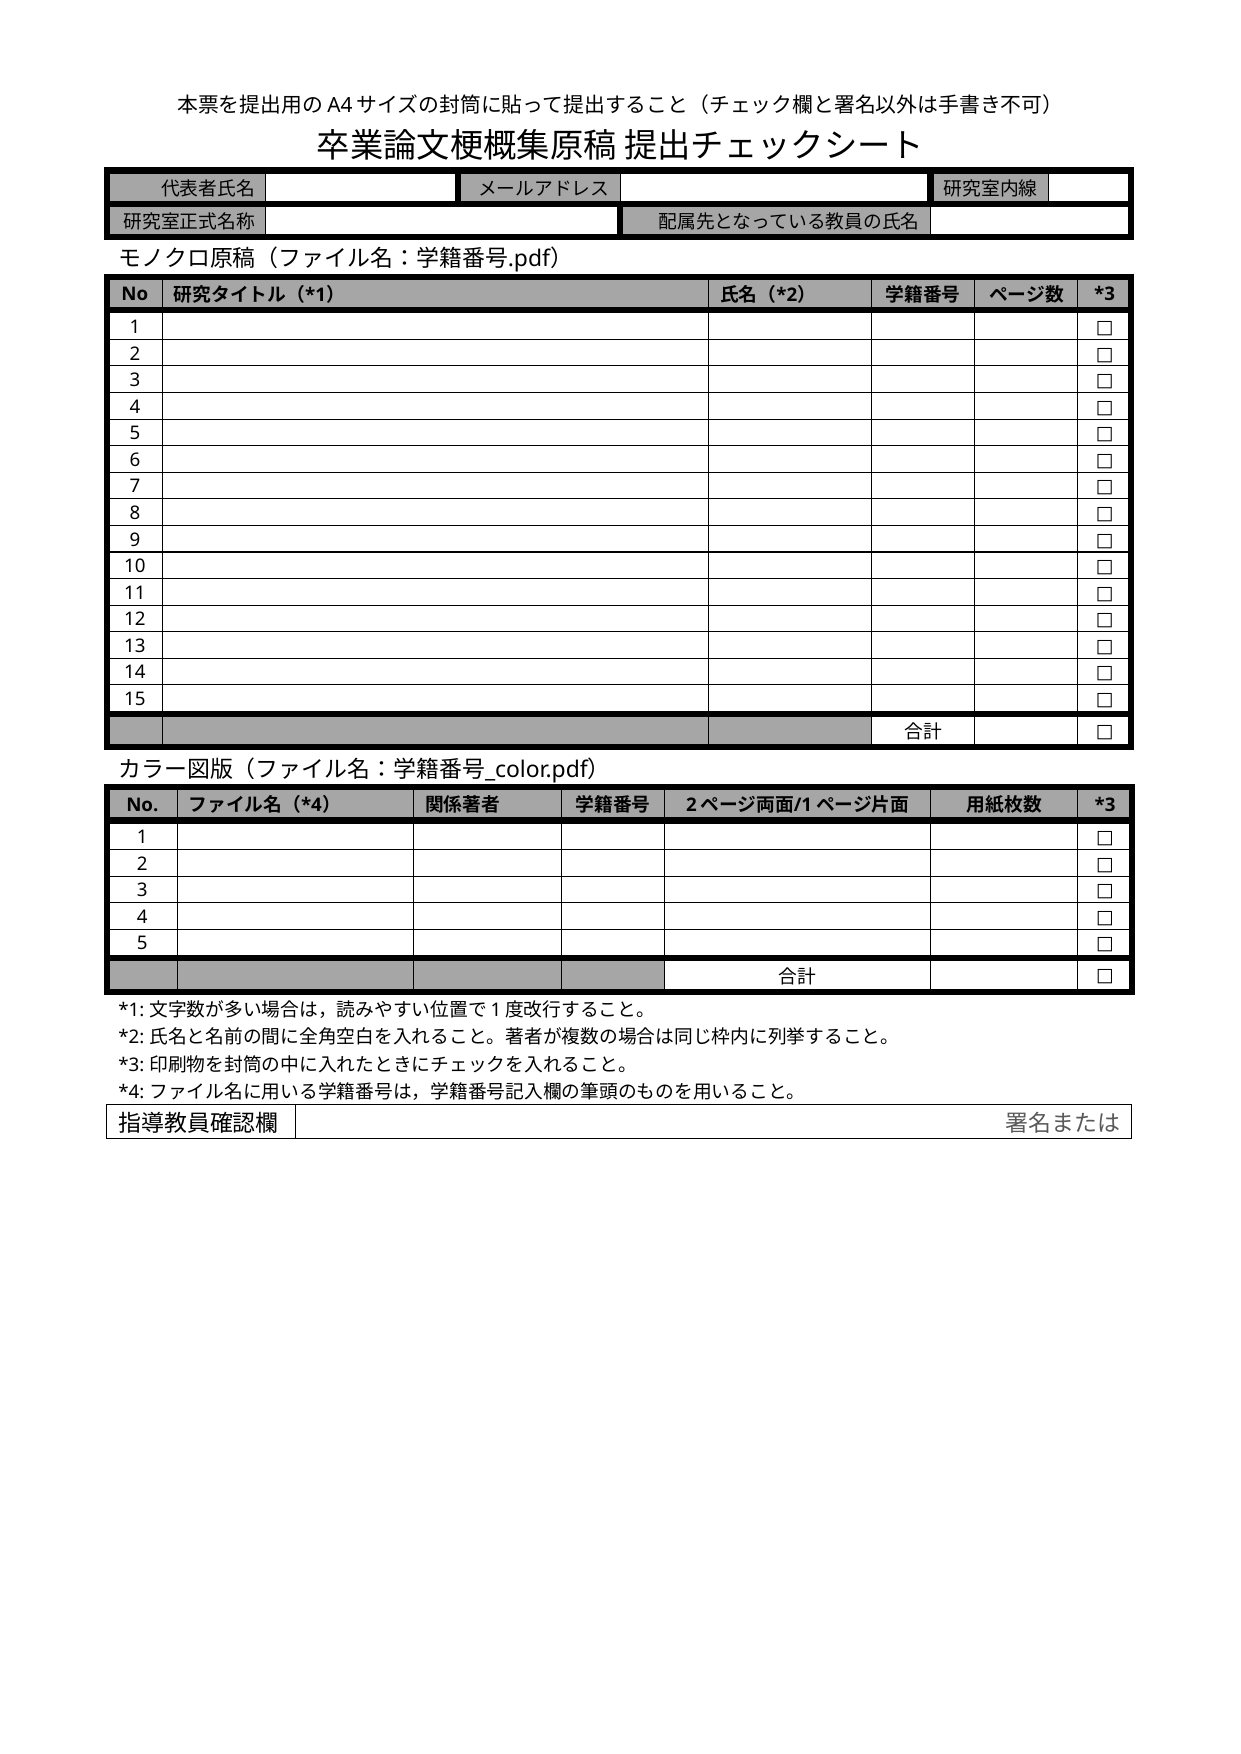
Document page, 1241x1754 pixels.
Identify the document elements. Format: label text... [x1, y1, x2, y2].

table_cell □ [1078, 930, 1129, 955]
table_cell [163, 579, 708, 604]
table_cell [975, 659, 1077, 684]
table_cell [163, 526, 708, 551]
table_cell 合計 [872, 717, 974, 744]
table_cell 3 [110, 877, 177, 902]
table_header 学籍番号 [562, 790, 664, 817]
table_cell 13 [110, 632, 162, 658]
table_header *3 [1078, 280, 1128, 307]
table_cell [975, 340, 1077, 365]
table_cell [709, 632, 871, 658]
table_header [266, 174, 455, 201]
table_cell 10 [110, 553, 162, 578]
table_cell [709, 446, 871, 472]
table_header No. [110, 790, 177, 817]
text 卒業論文梗概集原稿 提出チェックシート [118, 119, 1122, 167]
table_cell [975, 606, 1077, 631]
table_cell [872, 685, 974, 711]
table_cell 5 [110, 420, 162, 445]
table_cell □ [1078, 717, 1128, 744]
table_cell [414, 877, 561, 902]
table_cell [163, 717, 708, 744]
table_cell 合計 [665, 961, 930, 989]
table_header 2ページ両面/1ページ片面 [665, 790, 930, 817]
table_cell [872, 499, 974, 525]
table_cell [709, 313, 871, 339]
table_cell □ [1078, 685, 1128, 711]
table_cell [178, 930, 413, 955]
table_cell [872, 366, 974, 392]
table_cell [872, 579, 974, 604]
table_cell [562, 850, 664, 876]
table_cell [562, 824, 664, 849]
table_cell □ [1078, 366, 1128, 392]
table_cell [709, 717, 871, 744]
table_cell [872, 553, 974, 578]
table_cell [665, 824, 930, 849]
table_cell [975, 579, 1077, 604]
table_cell 4 [110, 393, 162, 418]
table_cell 配属先となっている教員の氏名 [623, 207, 930, 234]
table_cell [163, 499, 708, 525]
table_header [621, 174, 927, 201]
table_cell 研究室正式名称 [110, 207, 265, 234]
table_cell □ [1078, 659, 1128, 684]
table_cell [709, 340, 871, 365]
table_cell [709, 579, 871, 604]
table_cell [975, 420, 1077, 445]
text カラー図版（ファイル名：学籍番号_color.pdf） [118, 750, 1122, 784]
table_cell [872, 393, 974, 418]
table_cell □ [1078, 473, 1128, 498]
table_cell [709, 685, 871, 711]
text *3: 印刷物を封筒の中に入れたときにチェックを入れること。 [118, 1049, 1122, 1076]
table_cell [975, 366, 1077, 392]
table_cell [872, 659, 974, 684]
table_header ファイル名（*4） [178, 790, 413, 817]
table_header *3 [1078, 790, 1129, 817]
table_cell 3 [110, 366, 162, 392]
table_cell 6 [110, 446, 162, 472]
table_cell □ [1078, 340, 1128, 365]
table_cell 14 [110, 659, 162, 684]
table_header 研究タイトル（*1） [163, 280, 708, 307]
table_header 学籍番号 [872, 280, 974, 307]
table_cell □ [1078, 446, 1128, 472]
table_cell [163, 553, 708, 578]
text *1: 文字数が多い場合は，読みやすい位置で1度改行すること。 [118, 995, 1122, 1022]
table_cell [665, 903, 930, 929]
table_cell [975, 499, 1077, 525]
table_cell [178, 903, 413, 929]
table_header ページ数 [975, 280, 1077, 307]
table_cell [163, 606, 708, 631]
table_cell [178, 824, 413, 849]
table_cell 9 [110, 526, 162, 551]
table_cell [709, 606, 871, 631]
table_cell [178, 850, 413, 876]
table_cell [975, 393, 1077, 418]
table_cell [709, 420, 871, 445]
text *4: ファイル名に用いる学籍番号は，学籍番号記入欄の筆頭のものを用いること。 [118, 1076, 1122, 1104]
table_cell [931, 850, 1077, 876]
table_cell [163, 340, 708, 365]
table_cell □ [1078, 499, 1128, 525]
table_cell [110, 961, 177, 989]
table_cell [975, 553, 1077, 578]
table_cell 1 [110, 313, 162, 339]
table_cell [709, 659, 871, 684]
table_header 関係著者 [414, 790, 561, 817]
table_cell 4 [110, 903, 177, 929]
table_cell □ [1078, 606, 1128, 631]
table_cell [872, 420, 974, 445]
table_cell [163, 632, 708, 658]
table_header 用紙枚数 [931, 790, 1077, 817]
text モノクロ原稿（ファイル名：学籍番号.pdf） [118, 240, 1122, 274]
table_cell [414, 930, 561, 955]
table_cell [562, 930, 664, 955]
table_cell [931, 207, 1128, 234]
table_header [1049, 174, 1128, 201]
text 本票を提出用のA4サイズの封筒に貼って提出すること（チェック欄と署名以外は手書き不可） [118, 89, 1122, 119]
table_cell [163, 313, 708, 339]
table_cell [562, 903, 664, 929]
table_cell 12 [110, 606, 162, 631]
table_cell [931, 903, 1077, 929]
table_header 指導教員確認欄 [107, 1105, 295, 1138]
table_cell □ [1078, 526, 1128, 551]
table_cell [931, 961, 1077, 989]
table_cell [163, 659, 708, 684]
table_cell [665, 930, 930, 955]
table_cell [872, 446, 974, 472]
table_cell [665, 850, 930, 876]
table_cell 8 [110, 499, 162, 525]
table_cell [266, 207, 617, 234]
table_header 署名または [296, 1105, 1131, 1138]
table_cell □ [1078, 313, 1128, 339]
table_cell [872, 526, 974, 551]
table_cell [110, 717, 162, 744]
table_cell [414, 961, 561, 989]
table_cell □ [1078, 877, 1129, 902]
table_cell [975, 313, 1077, 339]
table_cell □ [1078, 420, 1128, 445]
table_cell □ [1078, 632, 1128, 658]
table_cell [163, 446, 708, 472]
table_cell [709, 393, 871, 418]
table_cell [414, 850, 561, 876]
table_cell [163, 393, 708, 418]
table_cell 7 [110, 473, 162, 498]
table_cell □ [1078, 579, 1128, 604]
table_cell [975, 685, 1077, 711]
table_cell [178, 961, 413, 989]
table_cell [665, 877, 930, 902]
table_header 研究室内線 [934, 174, 1048, 201]
text *2: 氏名と名前の間に全角空白を入れること。著者が複数の場合は同じ枠内に列挙すること。 [118, 1022, 1122, 1049]
table_header メールアドレス [461, 174, 620, 201]
table_cell □ [1078, 824, 1129, 849]
table_cell [975, 717, 1077, 744]
table_cell 2 [110, 340, 162, 365]
table_header 代表者氏名 [110, 174, 265, 201]
table_cell 15 [110, 685, 162, 711]
table_cell [931, 877, 1077, 902]
table_cell [931, 824, 1077, 849]
table_cell [414, 824, 561, 849]
table_cell [178, 877, 413, 902]
table_cell [931, 930, 1077, 955]
table_cell [163, 420, 708, 445]
table_cell [975, 446, 1077, 472]
table_header 氏名（*2） [709, 280, 871, 307]
table_cell [414, 903, 561, 929]
table_cell [709, 473, 871, 498]
table_cell [163, 473, 708, 498]
table_cell □ [1078, 903, 1129, 929]
table_cell 11 [110, 579, 162, 604]
table_cell [975, 473, 1077, 498]
table_cell [872, 606, 974, 631]
table_cell [975, 526, 1077, 551]
table_cell 5 [110, 930, 177, 955]
table_cell [709, 526, 871, 551]
table_cell [872, 632, 974, 658]
table_cell 2 [110, 850, 177, 876]
table_cell □ [1078, 850, 1129, 876]
table_cell □ [1078, 961, 1129, 989]
table_cell [562, 877, 664, 902]
table_header No [110, 280, 162, 307]
table_cell □ [1078, 553, 1128, 578]
table_cell [562, 961, 664, 989]
table_cell [163, 366, 708, 392]
table_cell [975, 632, 1077, 658]
table_cell [872, 313, 974, 339]
table_cell [709, 553, 871, 578]
table_cell [872, 340, 974, 365]
table_cell 1 [110, 824, 177, 849]
table_cell [709, 366, 871, 392]
table_cell [872, 473, 974, 498]
table_cell [163, 685, 708, 711]
table_cell [709, 499, 871, 525]
table_cell □ [1078, 393, 1128, 418]
